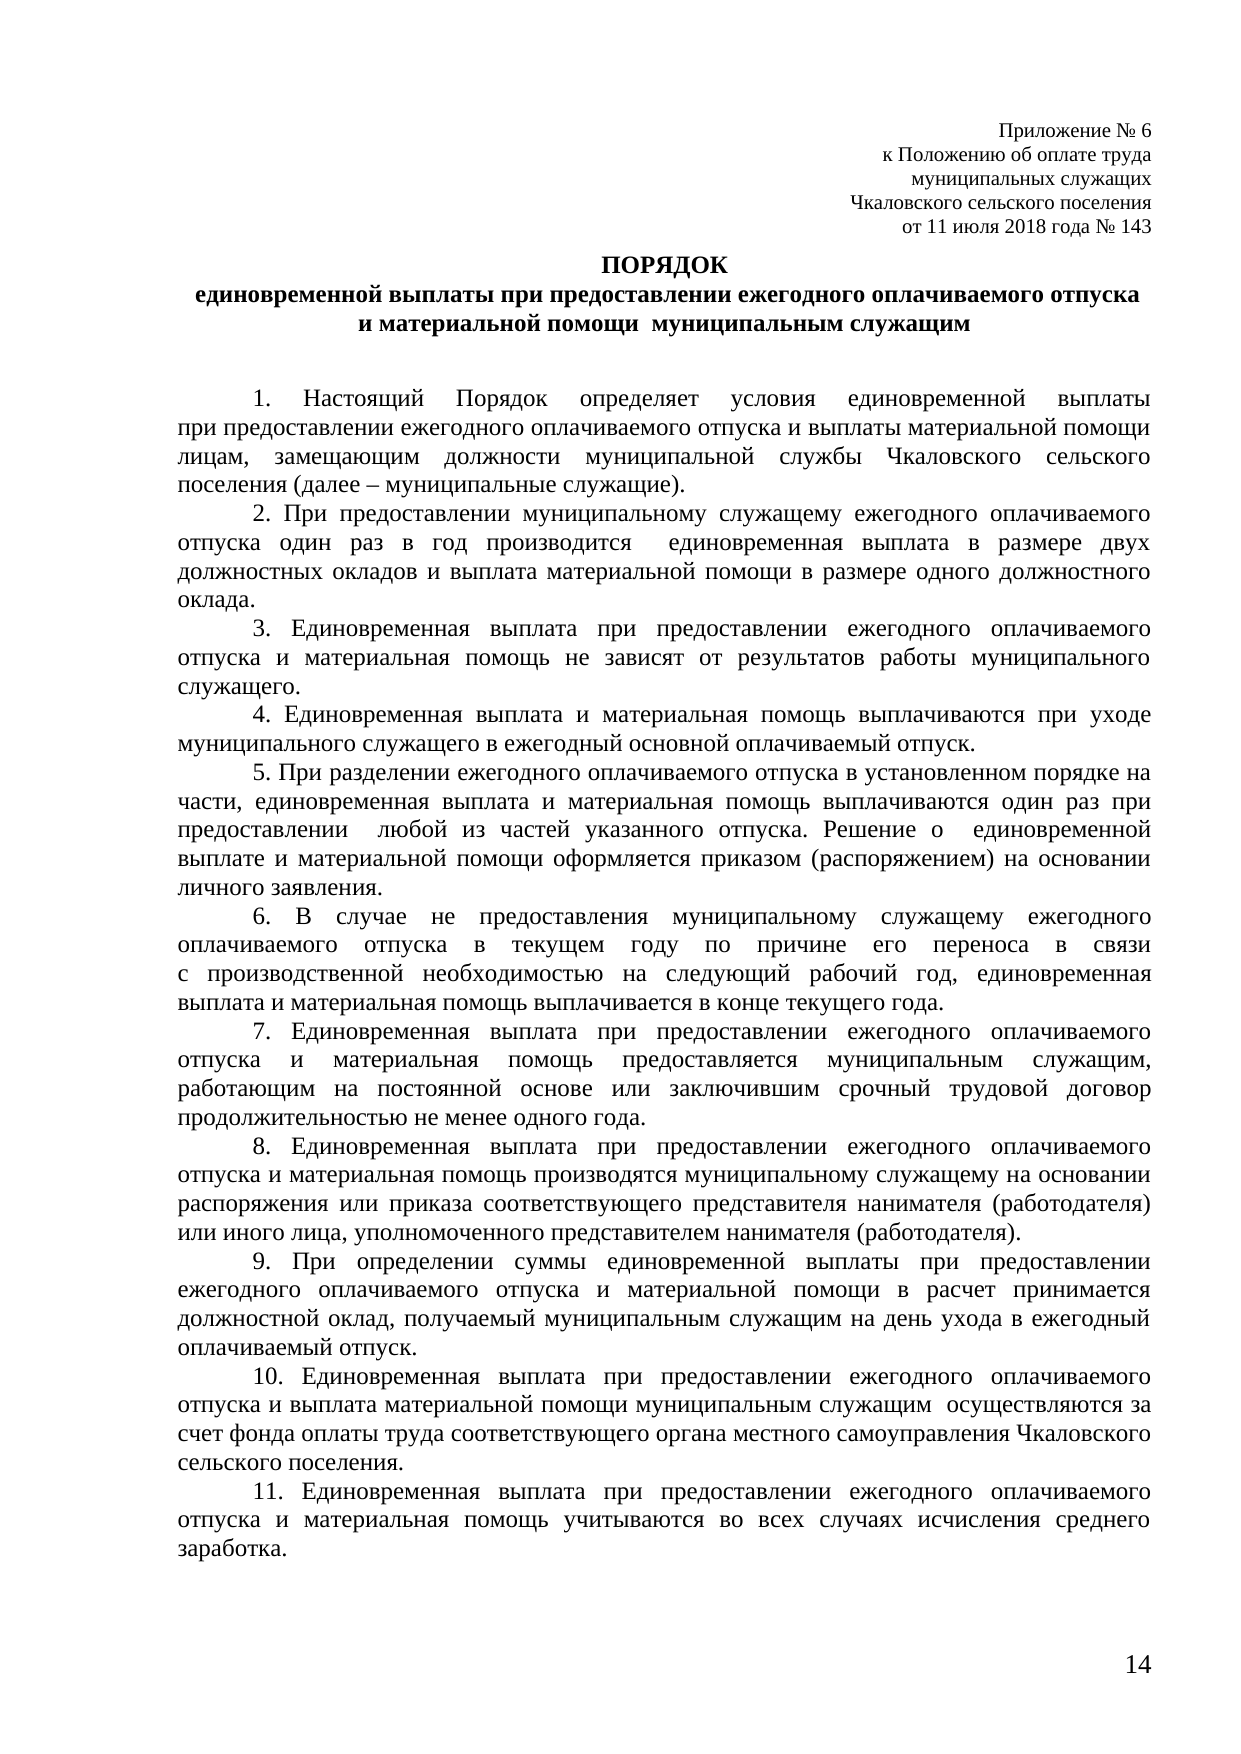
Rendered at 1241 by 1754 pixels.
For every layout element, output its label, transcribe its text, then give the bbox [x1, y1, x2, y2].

text от 11 июля 2018 года № 143 [177, 214, 1152, 238]
text Приложение № 6 [768, 118, 1152, 142]
text 10. Единовременная выплата при предоставлении ежегодного оплачиваемого отпуска и выплата материальной помощи муниципальным служащим осуществляются за счет фонда оплаты труда соответствующего органа местного самоуправления Чкаловского сельского поселения. [177, 1361, 1152, 1476]
text к Положению об оплате труда муниципальных служащих [768, 142, 1152, 190]
text 5. При разделении ежегодного оплачиваемого отпуска в установленном порядке на части, единовременная выплата и материальная помощь выплачиваются один раз при предоставлении любой из частей указанного отпуска. Решение о единовременной выплате и материальной помощи оформляется приказом (распоряжением) на основании личного заявления. [177, 757, 1152, 901]
text 2. При предоставлении муниципальному служащему ежегодного оплачиваемого отпуска один раз в год производится единовременная выплата в размере двух должностных окладов и выплата материальной помощи в размере одного должностного оклада. [177, 498, 1152, 613]
text единовременной выплаты при предоставлении ежегодного оплачиваемого отпуска и материальной помощи муниципальным служащим [177, 279, 1152, 337]
text 3. Единовременная выплата при предоставлении ежегодного оплачиваемого отпуска и материальная помощь не зависят от результатов работы муниципального служащего. [177, 613, 1152, 699]
text 8. Единовременная выплата при предоставлении ежегодного оплачиваемого отпуска и материальная помощь производятся муниципальному служащему на основании распоряжения или приказа соответствующего представителя нанимателя (работодателя) или иного лица, уполномоченного представителем нанимателя (работодателя). [177, 1131, 1152, 1246]
text 4. Единовременная выплата и материальная помощь выплачиваются при уходе муниципального служащего в ежегодный основной оплачиваемый отпуск. [177, 699, 1152, 757]
text 9. При определении суммы единовременной выплаты при предоставлении ежегодного оплачиваемого отпуска и материальной помощи в расчет принимается должностной оклад, получаемый муниципальным служащим на день ухода в ежегодный оплачиваемый отпуск. [177, 1246, 1152, 1361]
text 1. Настоящий Порядок определяет условия единовременной выплаты при предоставлении ежегодного оплачиваемого отпуска и выплаты материальной помощи лицам, замещающим должности муниципальной службы Чкаловского сельского поселения (далее – муниципальные служащие). [177, 383, 1152, 498]
text 7. Единовременная выплата при предоставлении ежегодного оплачиваемого отпуска и материальная помощь предоставляется муниципальным служащим, работающим на постоянной основе или заключившим срочный трудовой договор продолжительностью не менее одного года. [177, 1016, 1152, 1131]
text 6. В случае не предоставления муниципальному служащему ежегодного оплачиваемого отпуска в текущем году по причине его переноса в связи с производственной необходимостью на следующий рабочий год, единовременная выплата и материальная помощь выплачивается в конце текущего года. [177, 901, 1152, 1016]
text Чкаловского сельского поселения [768, 190, 1152, 214]
text 11. Единовременная выплата при предоставлении ежегодного оплачиваемого отпуска и материальная помощь учитываются во всех случаях исчисления среднего заработка. [177, 1476, 1152, 1562]
text ПОРЯДОК [177, 250, 1152, 279]
